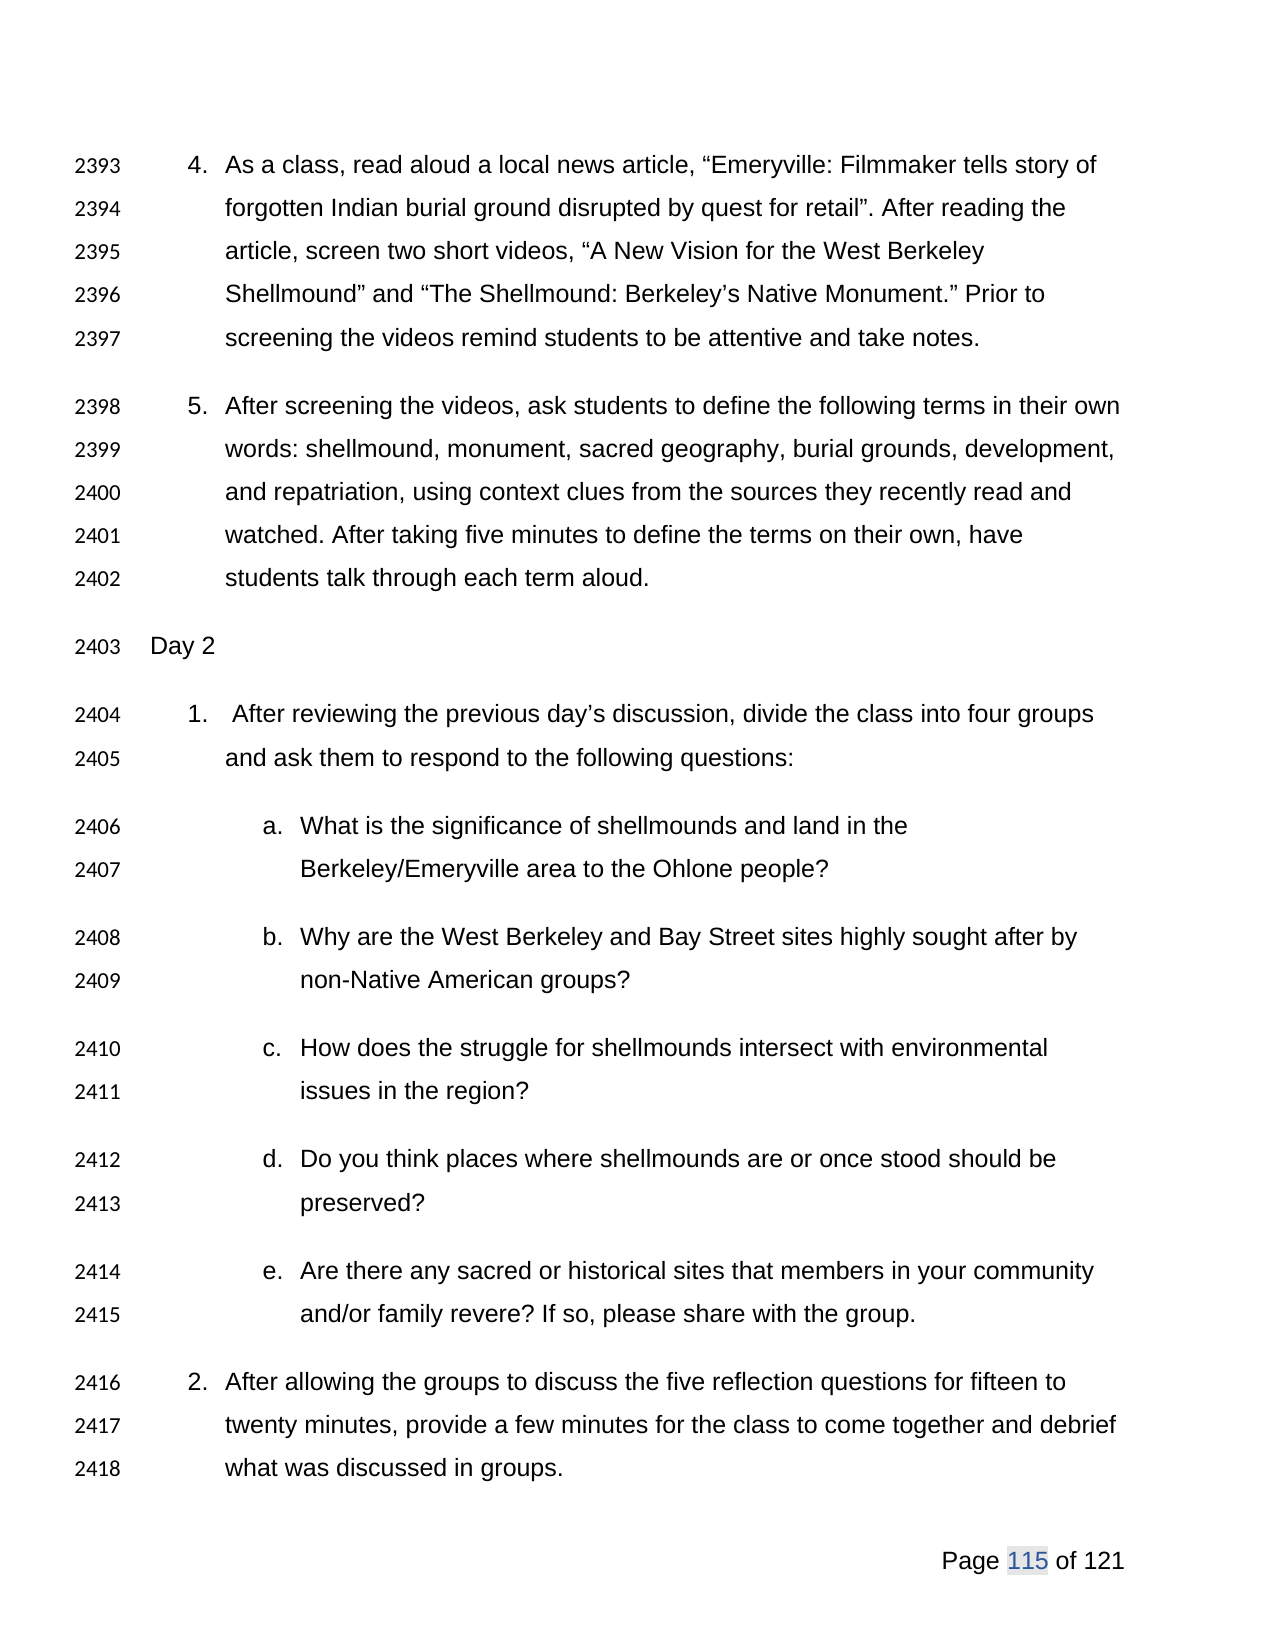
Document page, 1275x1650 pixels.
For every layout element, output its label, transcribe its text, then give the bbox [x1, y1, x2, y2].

list As a class, read aloud a local news article, “Emeryville: Filmmaker tells story of forgotten Indian burial ground disrupted by quest for retail”. After reading the article, screen two short videos, “A New Vision for the West Berkeley Shellmound” and “The Shellmound: Berkeley’s Native Monument.” Prior to screening the videos remind students to be attentive and take notes. [187, 150, 1125, 351]
list What is the significance of shellmounds and land in the Berkeley/Emeryville area to the Ohlone people? [262, 811, 1125, 882]
list After screening the videos, ask students to define the following terms in their own words: shellmound, monument, sacred geography, burial grounds, development, and repatriation, using context clues from the sources they recently read and watched. After taking five minutes to define the terms on their own, have students talk through each term aloud. [187, 391, 1125, 592]
list Are there any sacred or historical sites that members in your community and/or family revere? If so, please share with the group. [262, 1256, 1125, 1327]
list How does the struggle for shellmounds intersect with environmental issues in the region? [262, 1033, 1125, 1105]
list Do you think places where shellmounds are or once stood should be preserved? [262, 1144, 1125, 1216]
list After reviewing the previous day’s discussion, divide the class into four groups and ask them to respond to the following questions: [187, 699, 1125, 771]
list Why are the West Berkeley and Bay Street sites highly sought after by non-Native American groups? [262, 922, 1125, 994]
text Day 2 [150, 631, 1125, 660]
list After allowing the groups to discuss the five reflection questions for fifteen to twenty minutes, provide a few minutes for the class to come together and debrief what was discussed in groups. [187, 1367, 1125, 1482]
